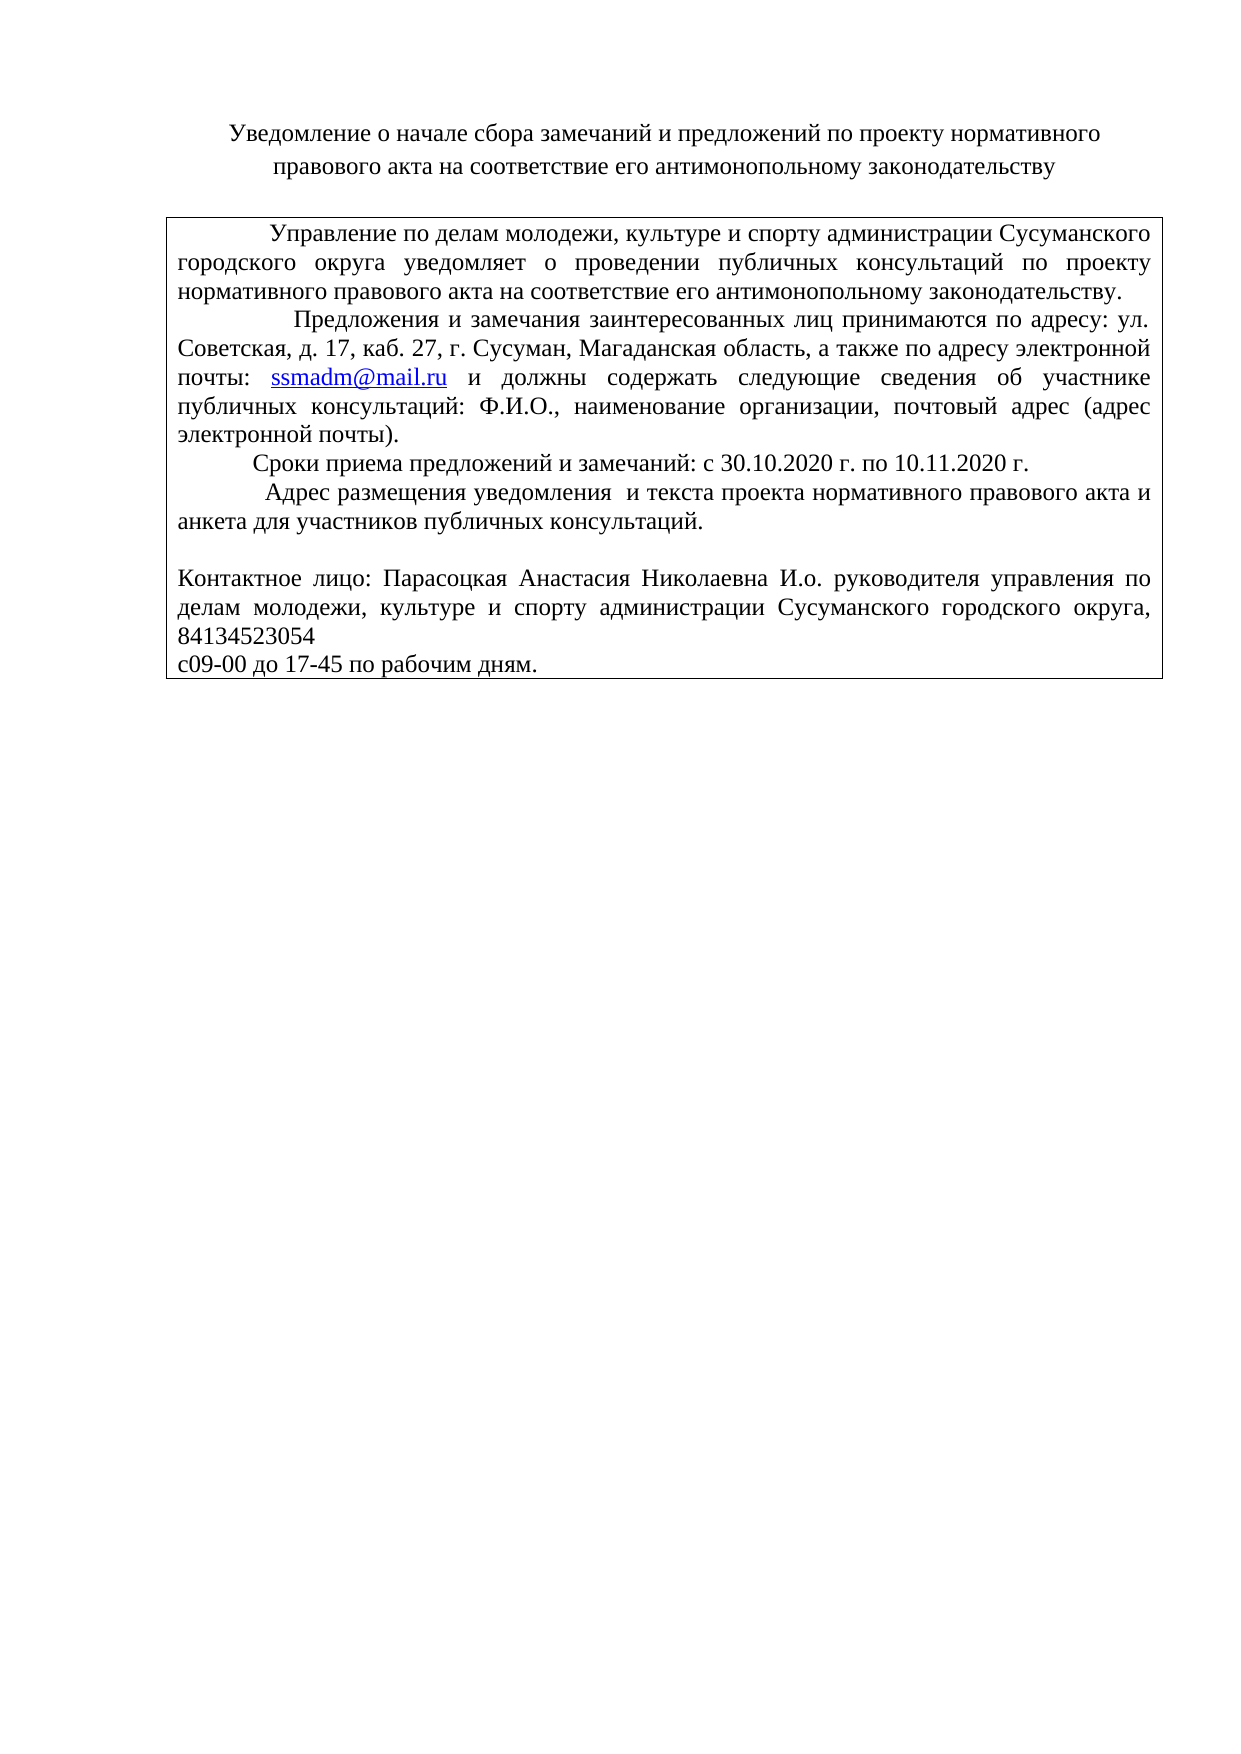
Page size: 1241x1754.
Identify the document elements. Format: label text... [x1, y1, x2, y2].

text Уведомление о начале сбора замечаний и предложений по проекту нормативного правового акта на соответствие его антимонопольному законодательству [177, 118, 1152, 180]
table_header Управление по делам молодежи, культуре и спорту администрации Сусуманского городского округа уведомляет о проведении публичных консультаций по проекту нормативного правового акта на соответствие его антимонопольному законодательству. Предложения и замечания заинтересованных лиц принимаются по адресу: ул. Советская, д. 17, каб. 27, г. Сусуман, Магаданская область, а также по адресу электронной почты: ssmadm@mail.ru и должны содержать следующие сведения об участнике публичных консультаций: Ф.И.О., наименование организации, почтовый адрес (адрес электронной почты). Сроки приема предложений и замечаний: с 30.10.2020 г. по 10.11.2020 г. Адрес размещения уведомления и текста проекта нормативного правового акта и анкета для участников публичных консультаций. Контактное лицо: Парасоцкая Анастасия Николаевна И.о. руководителя управления по делам молодежи, культуре и спорту администрации Сусуманского городского округа, 84134523054 с09-00 до 17-45 по рабочим дням. [167, 218, 1162, 678]
